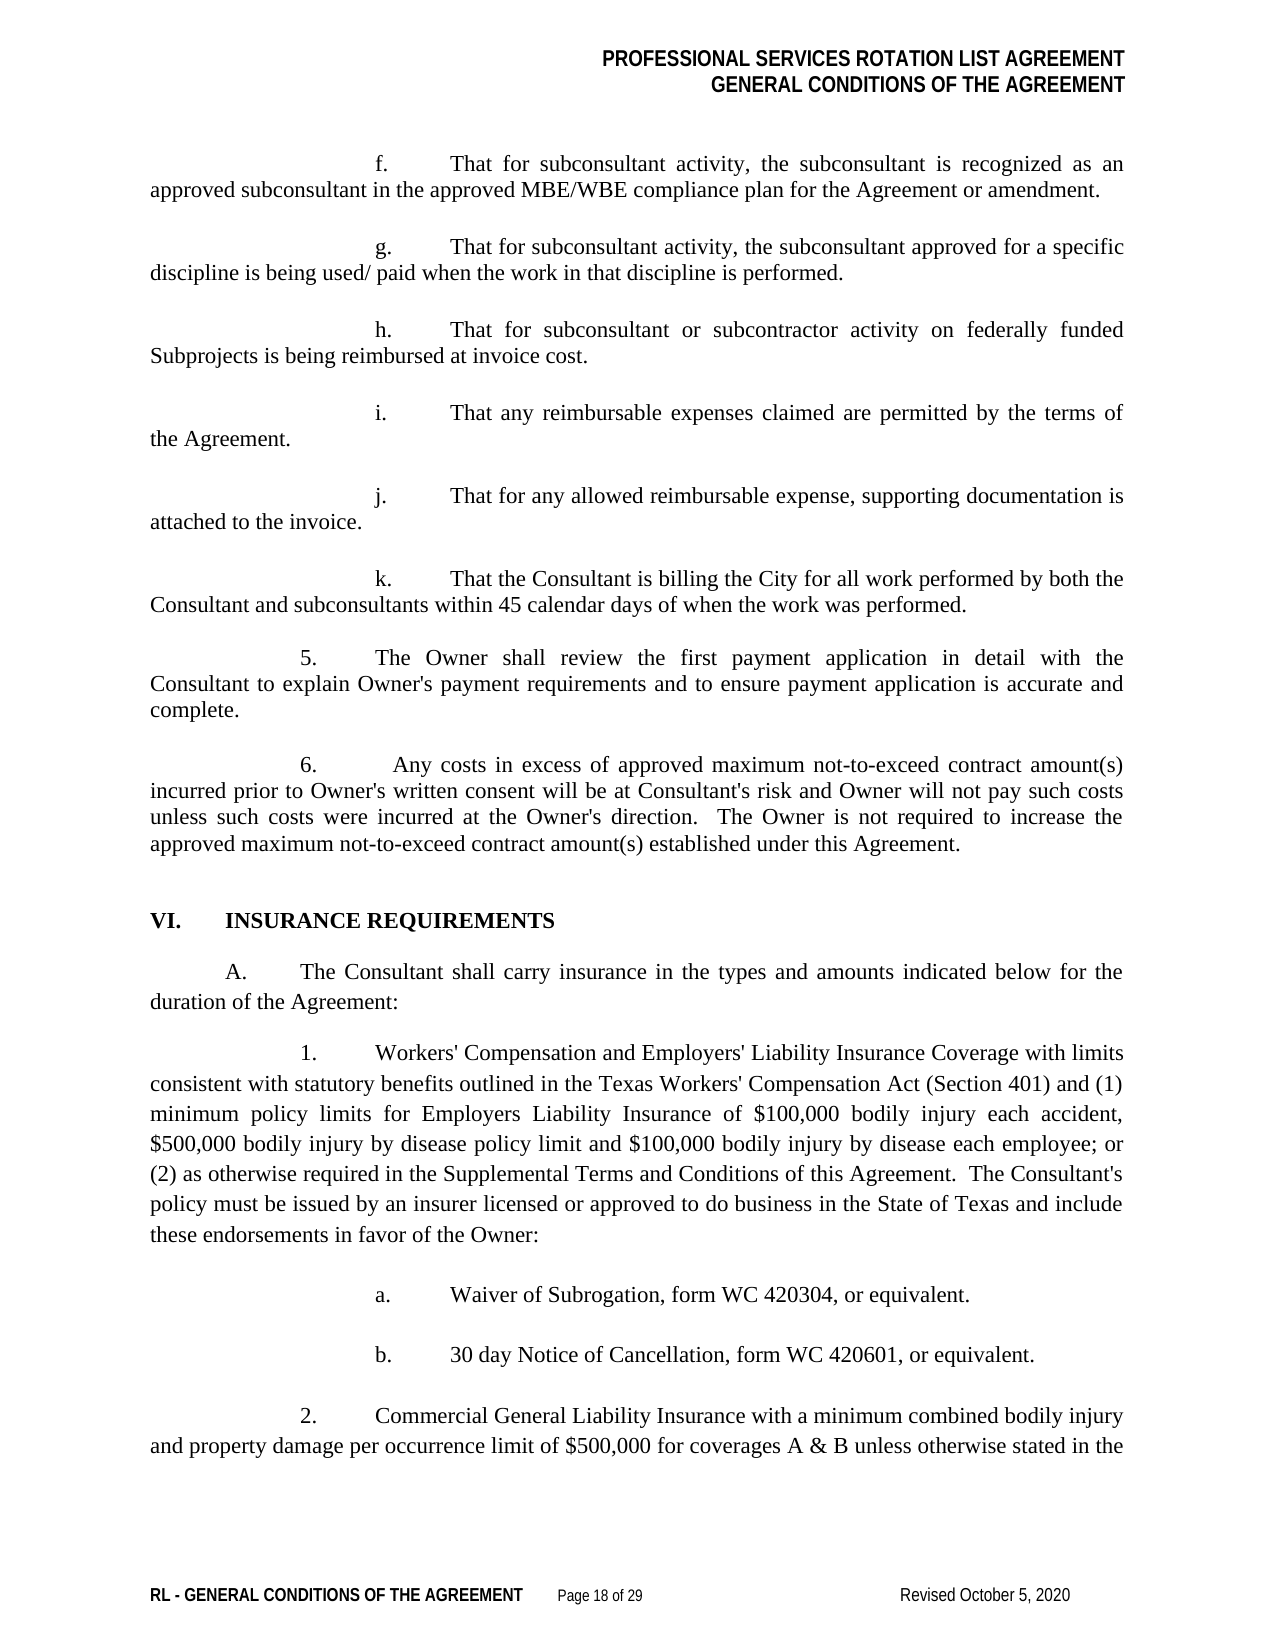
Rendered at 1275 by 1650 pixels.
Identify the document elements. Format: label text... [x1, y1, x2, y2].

list That for subconsultant activity, the subconsultant is recognized as an approved subconsultant in the approved MBE/WBE compliance plan for the Agreement or amendment. [150, 150, 1125, 203]
list That for any allowed reimbursable expense, supporting documentation is attached to the invoice. [150, 482, 1125, 534]
list That for subconsultant activity, the subconsultant approved for a specific discipline is being used/ paid when the work in that discipline is performed. [150, 233, 1125, 286]
text 6. Any costs in excess of approved maximum not-to-exceed contract amount(s) incurred prior to Owner's written consent will be at Consultant's risk and Owner will not pay such costs unless such costs were incurred at the Owner's direction. The Owner is not required to increase the approved maximum not-to-exceed contract amount(s) established under this Agreement. [150, 751, 1125, 856]
text A. The Consultant shall carry insurance in the types and amounts indicated below for the duration of the Agreement: [150, 958, 1125, 1015]
text a. Waiver of Subrogation, form WC 420304, or equivalent. [300, 1281, 1125, 1307]
list That any reimbursable expenses claimed are permitted by the terms of the Agreement. [150, 399, 1125, 451]
text 5. The Owner shall review the first payment application in detail with the Consultant to explain Owner's payment requirements and to ensure payment application is accurate and complete. [150, 644, 1125, 723]
text 1. Workers' Compensation and Employers' Liability Insurance Coverage with limits consistent with statutory benefits outlined in the Texas Workers' Compensation Act (Section 401) and (1) minimum policy limits for Employers Liability Insurance of $100,000 bodily injury each accident, $500,000 bodily injury by disease policy limit and $100,000 bodily injury by disease each employee; or (2) as otherwise required in the Supplemental Terms and Conditions of this Agreement. The Consultant's policy must be issued by an insurer licensed or approved to do business in the State of Texas and include these endorsements in favor of the Owner: [150, 1039, 1125, 1247]
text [150, 1402, 1125, 1458]
list That for subconsultant or subcontractor activity on federally funded Subprojects is being reimbursed at invoice cost. [150, 316, 1125, 368]
text b. 30 day Notice of Cancellation, form WC 420601, or equivalent. [300, 1342, 1125, 1368]
list That the Consultant is billing the City for all work performed by both the Consultant and subconsultants within 45 calendar days of when the work was performed. [150, 564, 1125, 617]
text VI. INSURANCE REQUIREMENTS [150, 907, 1125, 933]
